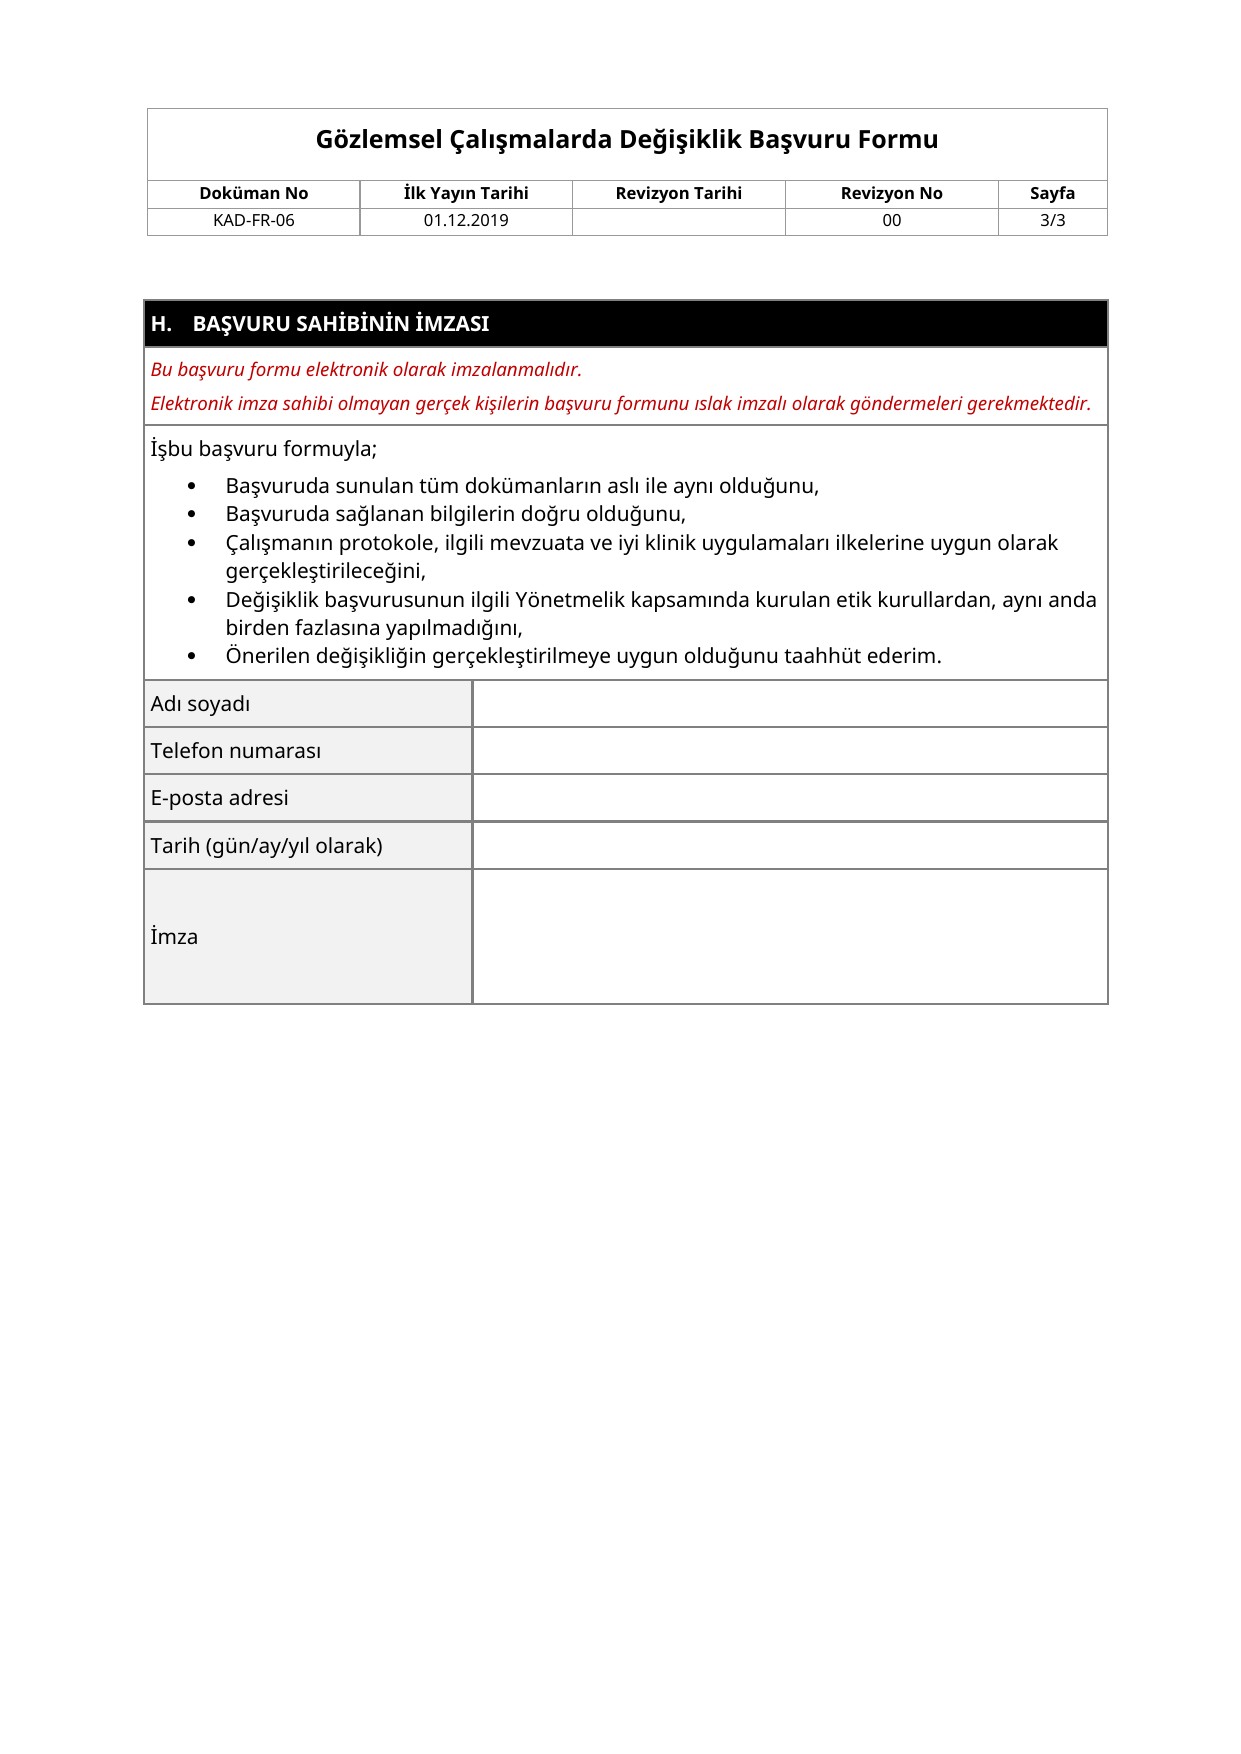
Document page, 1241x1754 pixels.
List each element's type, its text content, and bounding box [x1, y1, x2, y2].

table_cell İmza [145, 870, 471, 1003]
table_cell Tarih (gün/ay/yıl olarak) [145, 823, 471, 868]
table_cell Adı soyadı [145, 681, 471, 726]
table_cell [474, 870, 1107, 1003]
table_cell Telefon numarası [145, 728, 471, 773]
table_header BAŞVURU SAHİBİNİN İMZASI [145, 301, 1107, 346]
table_cell E-posta adresi [145, 775, 471, 820]
table_cell [474, 681, 1107, 726]
table_cell [474, 775, 1107, 820]
table_cell Bu başvuru formu elektronik olarak imzalanmalıdır. Elektronik imza sahibi olmayan gerçek kişilerin başvuru formunu ıslak imzalı olarak göndermeleri gerekmektedir. [145, 348, 1107, 424]
table_cell İşbu başvuru formuyla; Başvuruda sunulan tüm dokümanların aslı ile aynı olduğunu, Başvuruda sağlanan bilgilerin doğru olduğunu, Çalışmanın protokole, ilgili mevzuata ve iyi klinik uygulamaları ilkelerine uygun olarak gerçekleştirileceğini, Değişiklik başvurusunun ilgili Yönetmelik kapsamında kurulan etik kurullardan, aynı anda birden fazlasına yapılmadığını, Önerilen değişikliğin gerçekleştirilmeye uygun olduğunu taahhüt ederim. [145, 426, 1107, 678]
table_cell [474, 823, 1107, 868]
table_cell [474, 728, 1107, 773]
